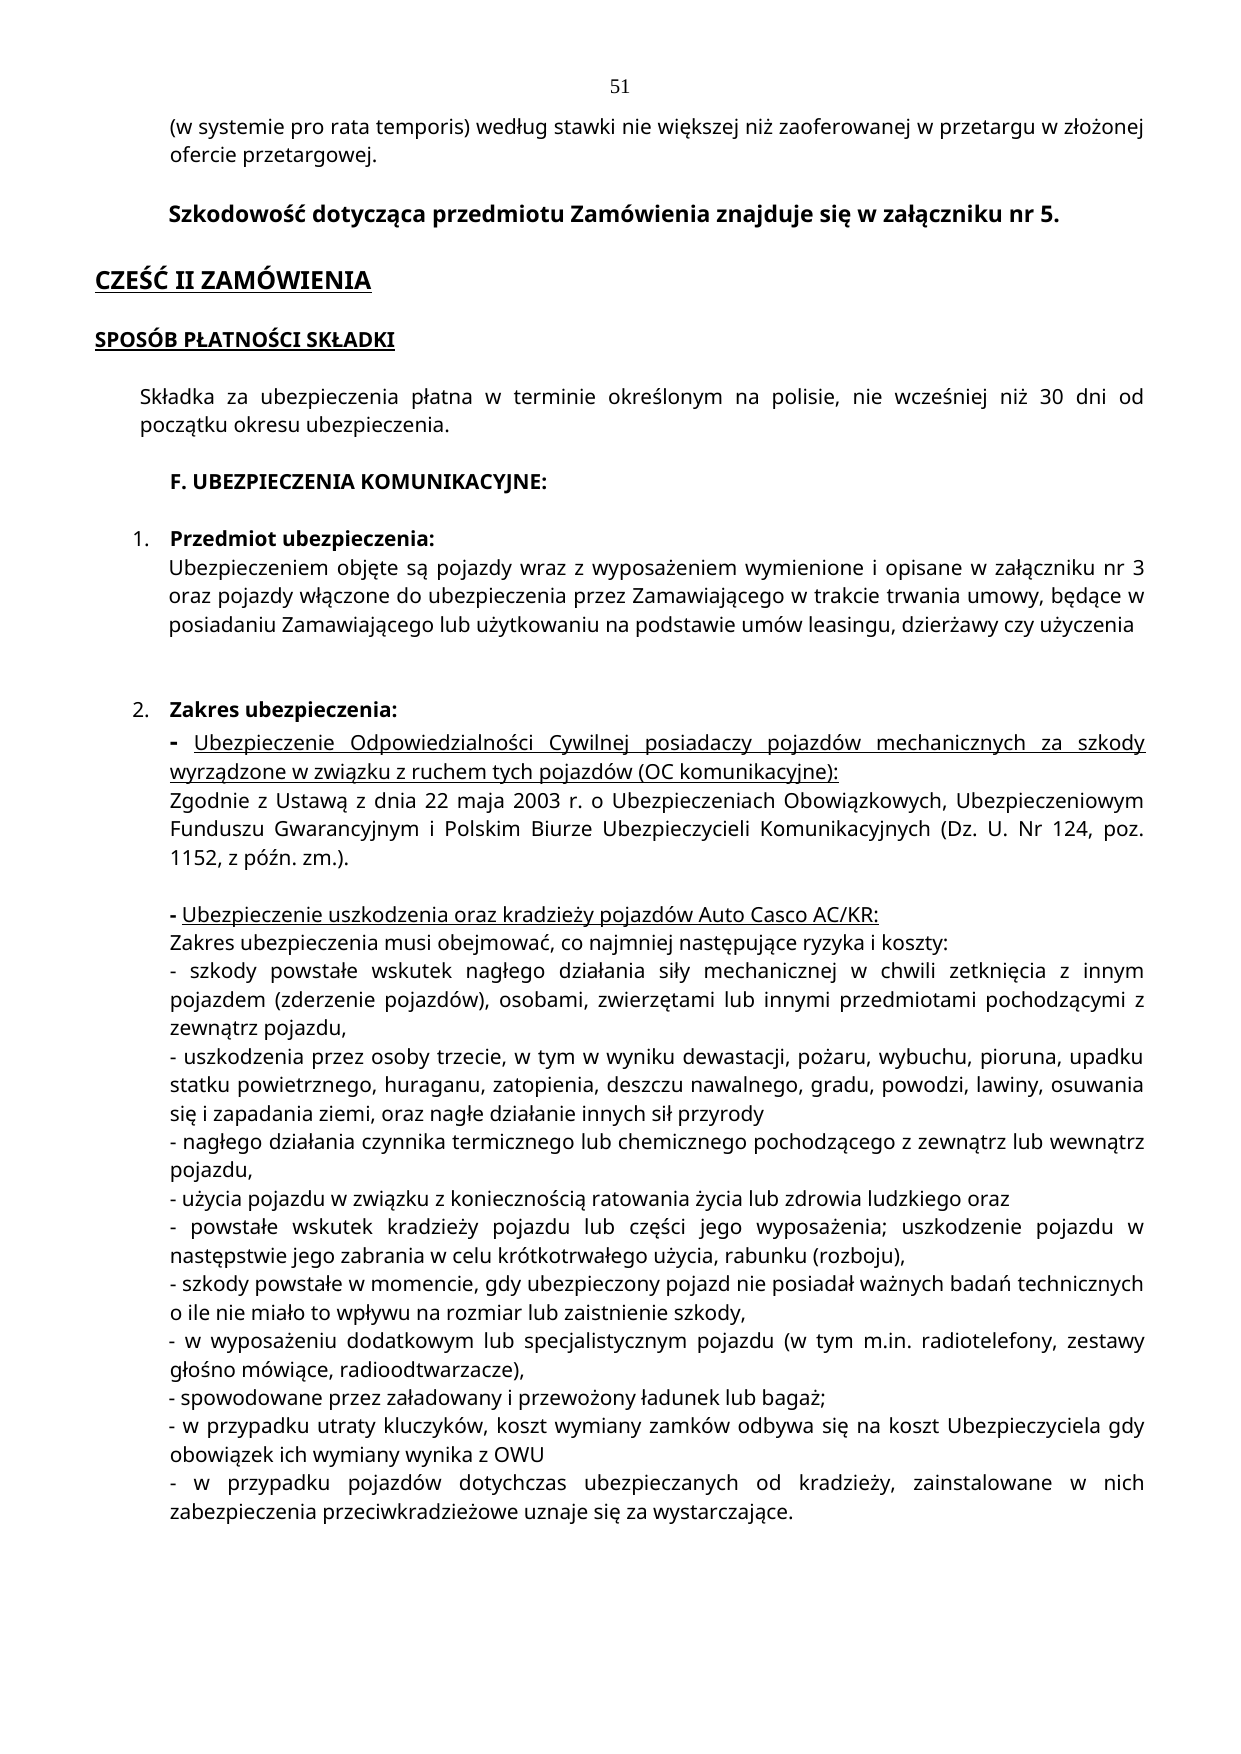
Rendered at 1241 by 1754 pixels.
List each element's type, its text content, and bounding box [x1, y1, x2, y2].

list - w przypadku pojazdów dotychczas ubezpieczanych od kradzieży, zainstalowane w nich zabezpieczenia przeciwkradzieżowe uznaje się za wystarczające. [94, 1468, 1146, 1525]
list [168, 112, 1146, 169]
list - spowodowane przez załadowany i przewożony ładunek lub bagaż; [94, 1383, 1146, 1412]
list Zakres ubezpieczenia: [132, 695, 1146, 723]
list - w przypadku utraty kluczyków, koszt wymiany zamków odbywa się na koszt Ubezpieczyciela gdy obowiązek ich wymiany wynika z OWU [94, 1412, 1146, 1468]
text Szkodowość dotycząca przedmiotu Zamówienia znajduje się w załączniku nr 5. [168, 197, 1146, 229]
subtitle - Ubezpieczenie uszkodzenia oraz kradzieży pojazdów Auto Casco AC/KR: [94, 900, 1146, 928]
list Zakres ubezpieczenia musi obejmować, co najmniej następujące ryzyka i koszty: [94, 928, 1146, 957]
list - powstałe wskutek kradzieży pojazdu lub części jego wyposażenia; uszkodzenie pojazdu w następstwie jego zabrania w celu krótkotrwałego użycia, rabunku (rozboju), [94, 1212, 1146, 1269]
list - nagłego działania czynnika termicznego lub chemicznego pochodzącego z zewnątrz lub wewnątrz pojazdu, [94, 1127, 1146, 1184]
text SPOSÓB PŁATNOŚCI SKŁADKI [94, 325, 1146, 354]
list - w wyposażeniu dodatkowym lub specjalistycznym pojazdu (w tym m.in. radiotelefony, zestawy głośno mówiące, radioodtwarzacze), [94, 1326, 1146, 1383]
list - użycia pojazdu w związku z koniecznością ratowania życia lub zdrowia ludzkiego oraz [94, 1184, 1146, 1212]
subtitle - Ubezpieczenie Odpowiedzialności Cywilnej posiadaczy pojazdów mechanicznych za szkody wyrządzone w związku z ruchem tych pojazdów (OC komunikacyjne): [94, 723, 1146, 786]
list Składka za ubezpieczenia płatna w terminie określonym na polisie, nie wcześniej niż 30 dni od początku okresu ubezpieczenia. [94, 382, 1146, 439]
text Ubezpieczeniem objęte są pojazdy wraz z wyposażeniem wymienione i opisane w załączniku nr 3 oraz pojazdy włączone do ubezpieczenia przez Zamawiającego w trakcie trwania umowy, będące w posiadaniu Zamawiającego lub użytkowaniu na podstawie umów leasingu, dzierżawy czy użyczenia [168, 553, 1146, 638]
list - uszkodzenia przez osoby trzecie, w tym w wyniku dewastacji, pożaru, wybuchu, pioruna, upadku statku powietrznego, huraganu, zatopienia, deszczu nawalnego, gradu, powodzi, lawiny, osuwania się i zapadania ziemi, oraz nagłe działanie innych sił przyrody [94, 1042, 1146, 1127]
list - szkody powstałe w momencie, gdy ubezpieczony pojazd nie posiadał ważnych badań technicznych o ile nie miało to wpływu na rozmiar lub zaistnienie szkody, [94, 1269, 1146, 1326]
list Przedmiot ubezpieczenia: [132, 524, 1146, 553]
subtitle F. UBEZPIECZENIA KOMUNIKACYJNE: [94, 467, 1146, 496]
subtitle Zgodnie z Ustawą z dnia 22 maja 2003 r. o Ubezpieczeniach Obowiązkowych, Ubezpieczeniowym Funduszu Gwarancyjnym i Polskim Biurze Ubezpieczycieli Komunikacyjnych (Dz. U. Nr 124, poz. 1152, z późn. zm.). [94, 786, 1146, 871]
text CZEŚĆ II ZAMÓWIENIA [94, 263, 1146, 297]
list - szkody powstałe wskutek nagłego działania siły mechanicznej w chwili zetknięcia z innym pojazdem (zderzenie pojazdów), osobami, zwierzętami lub innymi przedmiotami pochodzącymi z zewnątrz pojazdu, [94, 957, 1146, 1042]
